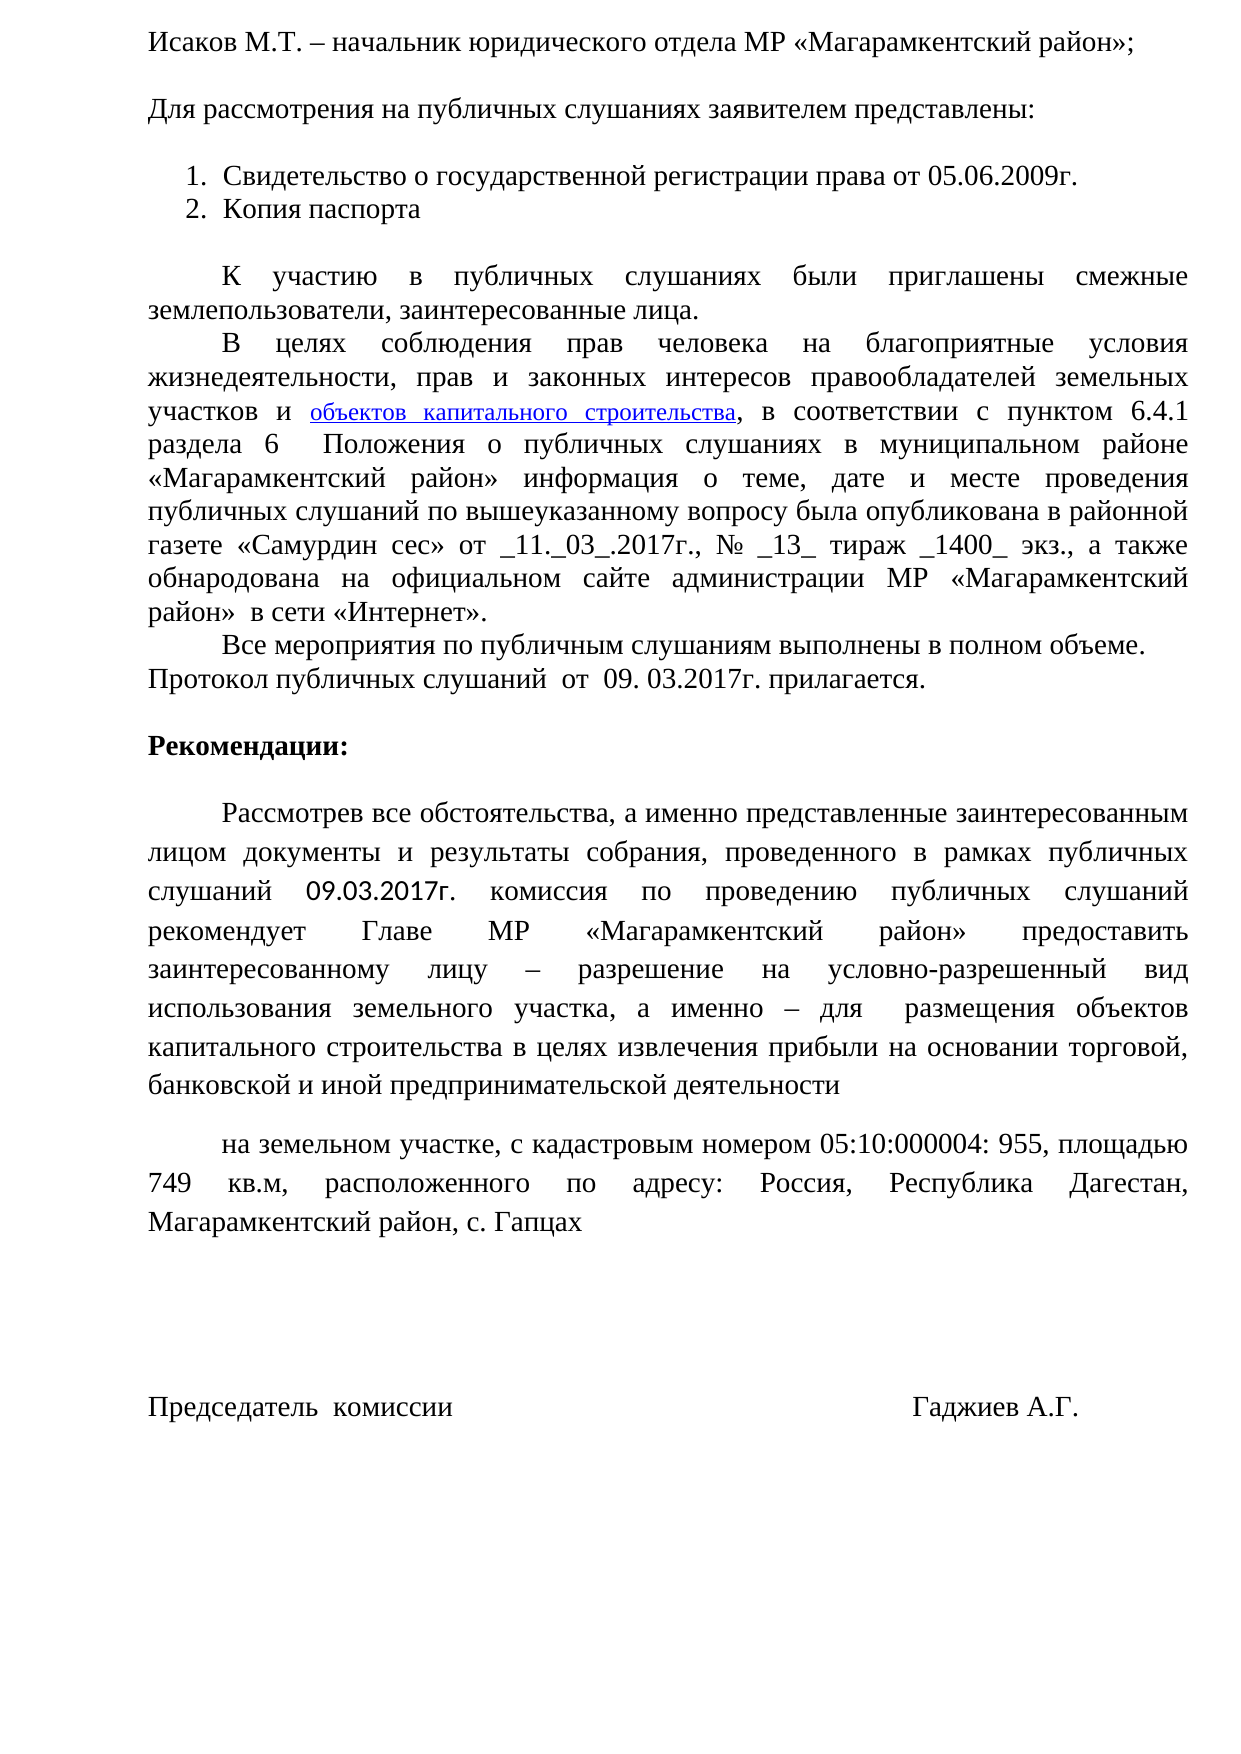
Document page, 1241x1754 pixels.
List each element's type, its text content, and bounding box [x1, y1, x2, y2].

list Свидетельство о государственной регистрации права от 05.06.2009г. [185, 158, 1189, 191]
text на земельном участке, с кадастровым номером 05:10:000004: 955, площадью 749 кв.м, расположенного по адресу: Россия, Республика Дагестан, Магарамкентский район, с. Гапцах [148, 1127, 1189, 1237]
text Протокол публичных слушаний от 09. 03.2017г. прилагается. [148, 661, 1189, 694]
list Копия паспорта [185, 191, 1189, 225]
text К участию в публичных слушаниях были приглашены смежные землепользователи, заинтересованные лица. [148, 258, 1189, 326]
text Все мероприятия по публичным слушаниям выполнены в полном объеме. [148, 627, 1189, 661]
text В целях соблюдения прав человека на благоприятные условия жизнедеятельности, прав и законных интересов правообладателей земельных участков и объектов капитального строительства, в соответствии с пунктом 6.4.1 раздела 6 Положения о публичных слушаниях в муниципальном районе «Магарамкентский район» информация о теме, дате и месте проведения публичных слушаний по вышеуказанному вопросу была опубликована в районной газете «Самурдин сес» от _11._03_.2017г., № _13_ тираж _1400_ экз., а также обнародована на официальном сайте администрации МР «Магарамкентский район» в сети «Интернет». [148, 326, 1189, 627]
text Для рассмотрения на публичных слушаниях заявителем представлены: [148, 91, 1189, 124]
text Рассмотрев все обстоятельства, а именно представленные заинтересованным лицом документы и результаты собрания, проведенного в рамках публичных слушаний 09.03.2017г. комиссия по проведению публичных слушаний рекомендует Главе МР «Магарамкентский район» предоставить заинтересованному лицу – разрешение на условно-разрешенный вид использования земельного участка, а именно – для размещения объектов капитального строительства в целях извлечения прибыли на основании торговой, банковской и иной предпринимательской деятельности [148, 795, 1189, 1101]
text Председатель комиссии Гаджиев А.Г. [148, 1389, 1189, 1423]
text Исаков М.Т. – начальник юридического отдела МР «Магарамкентский район»; [148, 24, 1189, 57]
text Рекомендации: [148, 728, 1189, 762]
